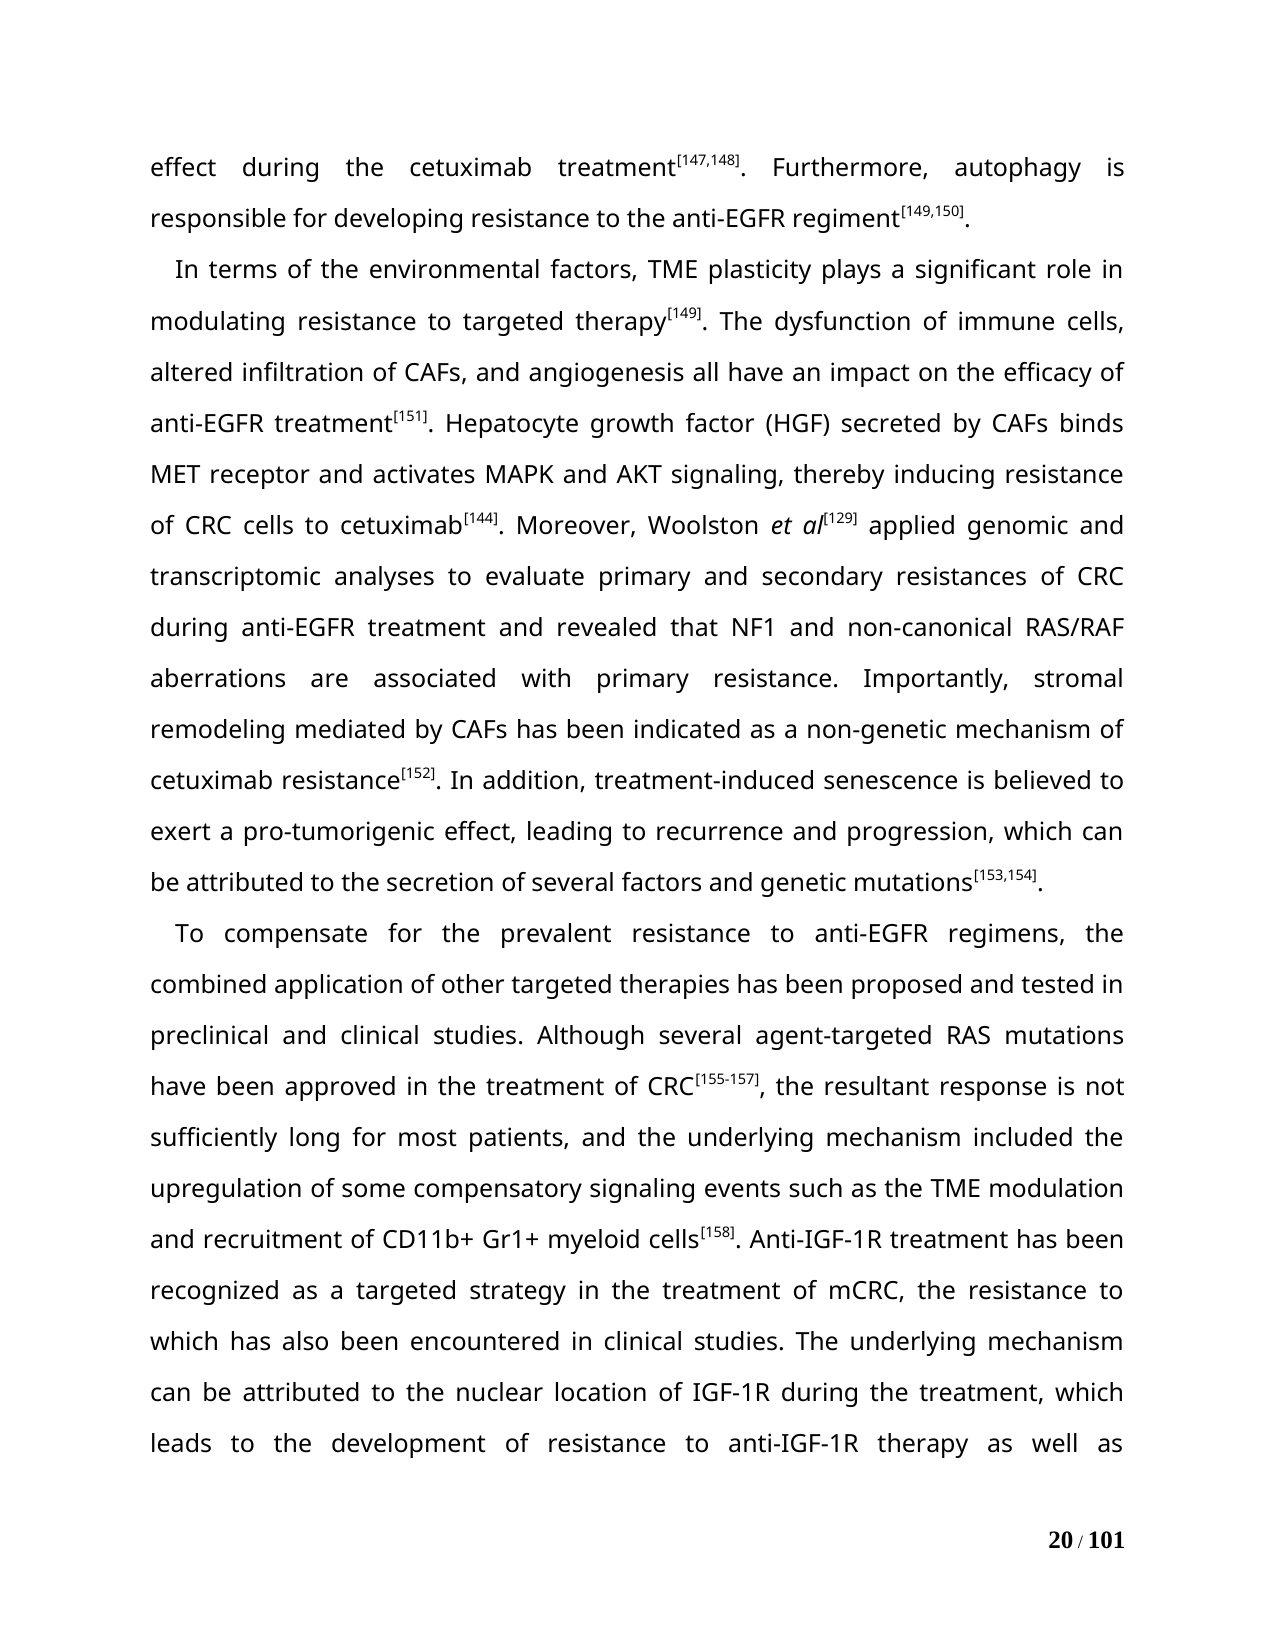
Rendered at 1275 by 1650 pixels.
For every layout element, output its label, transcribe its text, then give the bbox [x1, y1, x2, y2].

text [150, 150, 1125, 235]
text In terms of the environmental factors, TME plasticity plays a significant role in modulating resistance to targeted therapy[149]. The dysfunction of immune cells, altered infiltration of CAFs, and angiogenesis all have an impact on the efficacy of anti-EGFR treatment[151]. Hepatocyte growth factor (HGF) secreted by CAFs binds MET receptor and activates MAPK and AKT signaling, thereby inducing resistance of CRC cells to cetuximab[144]. Moreover, Woolston et al[129] applied genomic and transcriptomic analyses to evaluate primary and secondary resistances of CRC during anti-EGFR treatment and revealed that NF1 and non-canonical RAS/RAF aberrations are associated with primary resistance. Importantly, stromal remodeling mediated by CAFs has been indicated as a non-genetic mechanism of cetuximab resistance[152]. In addition, treatment-induced senescence is believed to exert a pro-tumorigenic effect, leading to recurrence and progression, which can be attributed to the secretion of several factors and genetic mutations[153,154]. [150, 252, 1125, 899]
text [150, 916, 1125, 1460]
